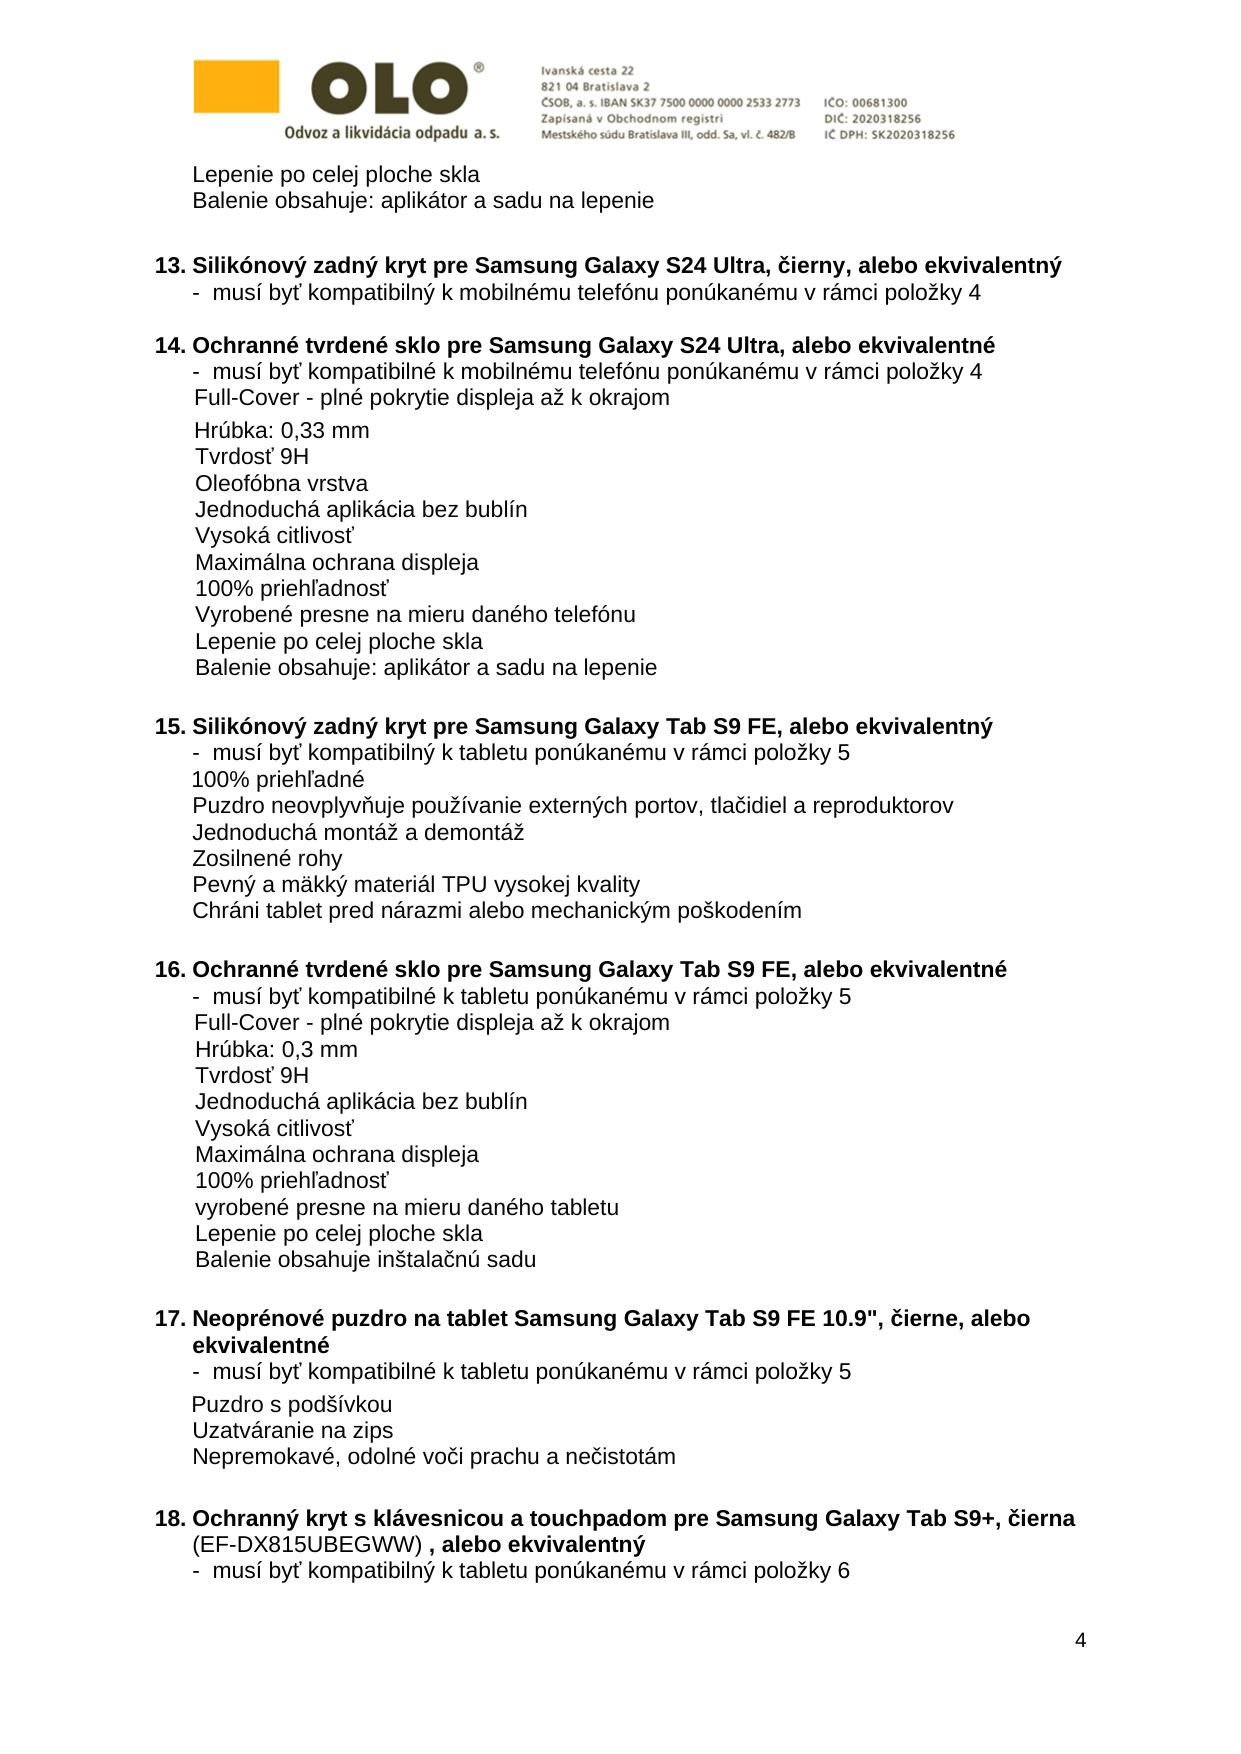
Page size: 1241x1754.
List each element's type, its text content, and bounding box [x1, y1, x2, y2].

text 100% priehľadné Puzdro neovplyvňuje používanie externých portov, tlačidiel a reproduktorov Jednoduchá montáž a demontáž Zosilnené rohy Pevný a mäkký materiál TPU vysokej kvality Chráni tablet pred nárazmi alebo mechanickým poškodením [191, 766, 1086, 924]
text Puzdro s podšívkou Uzatváranie na zips Nepremokavé, odolné voči prachu a nečistotám [191, 1391, 1086, 1498]
list Silikónový zadný kryt pre Samsung Galaxy S24 Ultra, čierny, alebo ekvivalentný [154, 252, 1093, 279]
list - musí byť kompatibilné k tabletu ponúkanému v rámci položky 5 [192, 983, 1093, 1009]
list - musí byť kompatibilné k tabletu ponúkanému v rámci položky 5 [192, 1358, 1093, 1384]
text Full-Cover - plné pokrytie displeja až k okrajom Hrúbka: 0,3 mm Tvrdosť 9H Jednoduchá aplikácia bez bublín Vysoká citlivosť Maximálna ochrana displeja 100% priehľadnosť vyrobené presne na mieru daného tabletu Lepenie po celej ploche skla Balenie obsahuje inštalačnú sadu [194, 1009, 1086, 1273]
list - musí byť kompatibilný k tabletu ponúkanému v rámci položky 5 [192, 739, 1093, 766]
list - musí byť kompatibilný k tabletu ponúkanému v rámci položky 6 [192, 1557, 1093, 1584]
text Full-Cover - plné pokrytie displeja až k okrajom [194, 384, 1086, 411]
list Ochranné tvrdené sklo pre Samsung Galaxy Tab S9 FE, alebo ekvivalentné [154, 956, 1093, 983]
list - musí byť kompatibilné k mobilnému telefónu ponúkanému v rámci položky 4 [192, 358, 1093, 384]
list Ochranný kryt s klávesnicou a touchpadom pre Samsung Galaxy Tab S9+, čierna (EF-DX815UBEGWW) , alebo ekvivalentný [154, 1505, 1093, 1557]
list - musí byť kompatibilný k mobilnému telefónu ponúkanému v rámci položky 4 [192, 279, 1093, 305]
list Ochranné tvrdené sklo pre Samsung Galaxy S24 Ultra, alebo ekvivalentné [154, 332, 1093, 358]
list Neoprénové puzdro na tablet Samsung Galaxy Tab S9 FE 10.9", čierne, alebo ekvivalentné [154, 1305, 1093, 1358]
list Silikónový zadný kryt pre Samsung Galaxy Tab S9 FE, alebo ekvivalentný [154, 713, 1093, 739]
picture [193, 0, 1139, 161]
